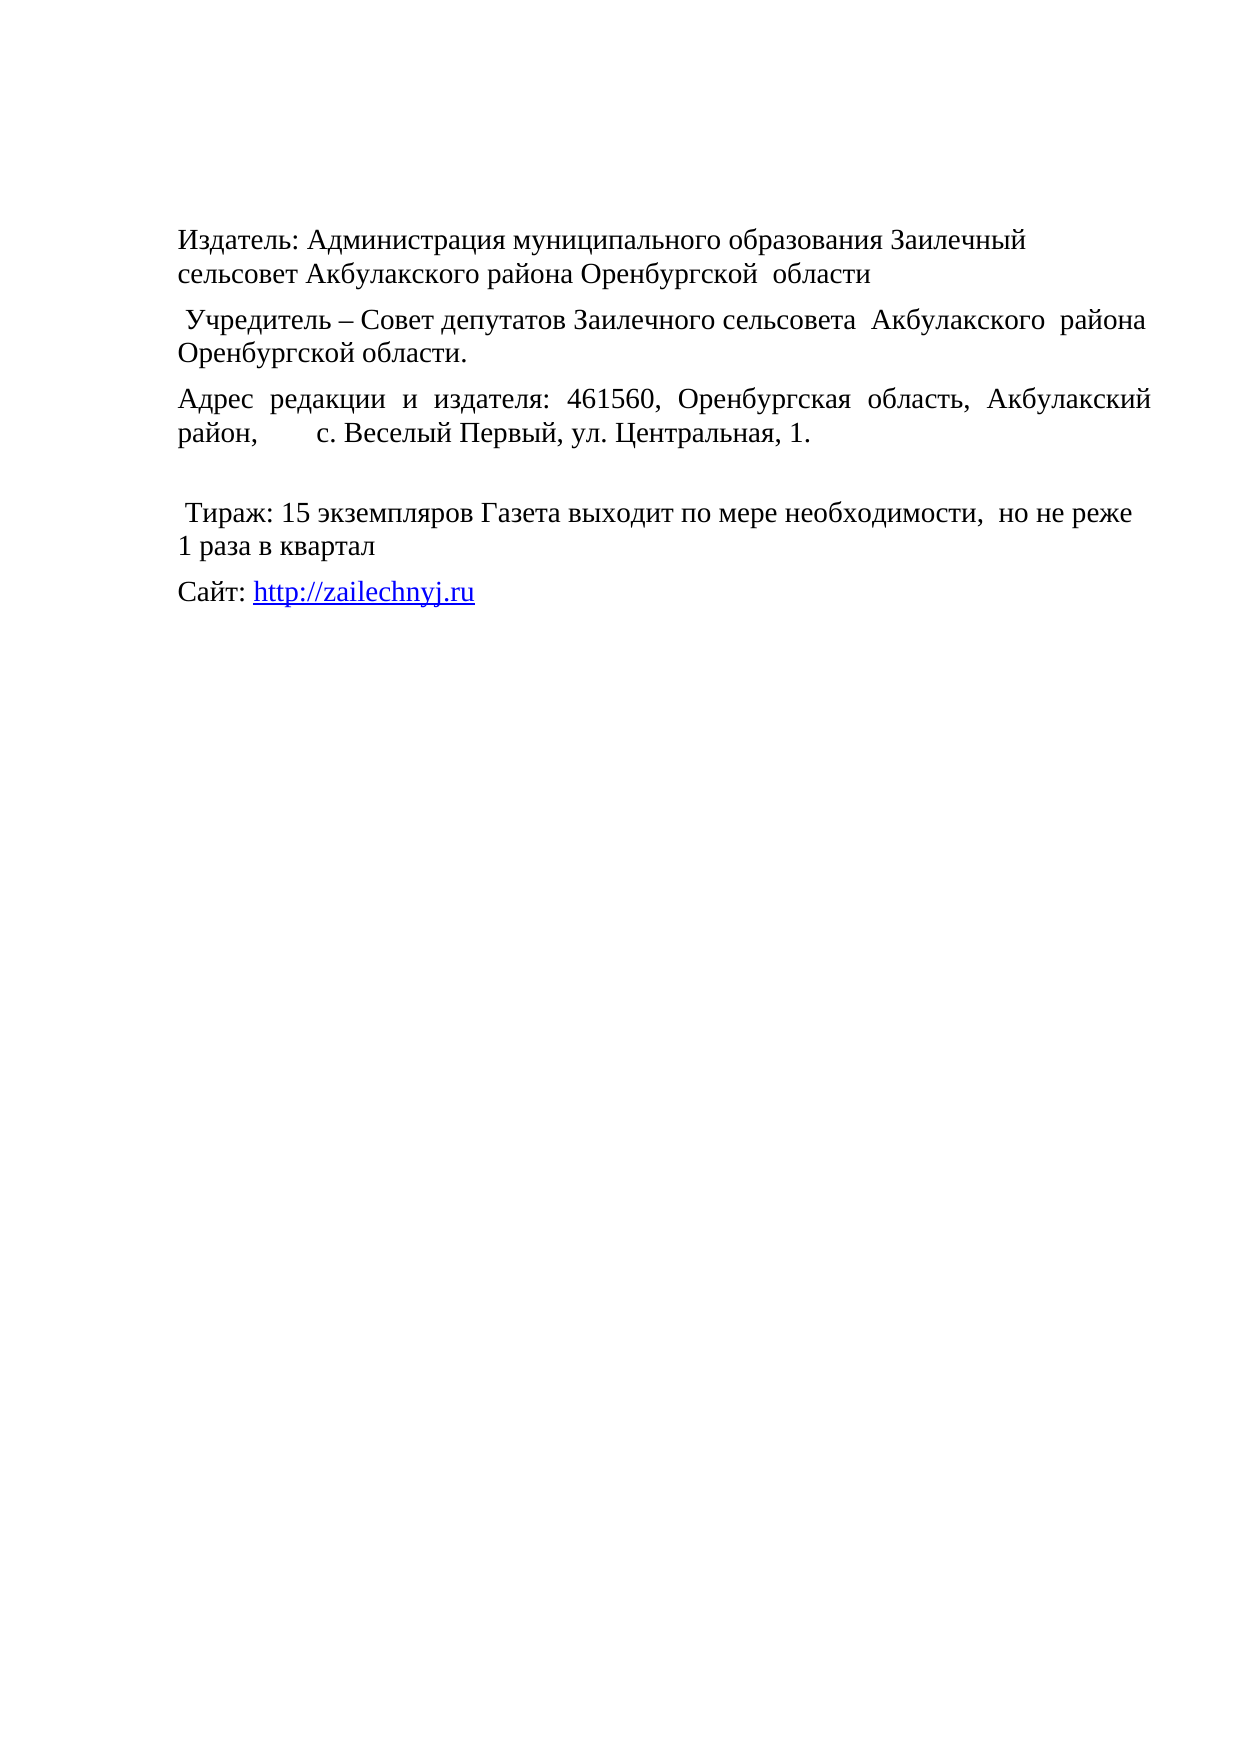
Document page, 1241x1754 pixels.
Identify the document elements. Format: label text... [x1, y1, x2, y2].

text Сайт: http://zailechnyj.ru [177, 574, 1152, 608]
text Учредитель – Совет депутатов Заилечного сельсовета Акбулакского района Оренбургской области. [177, 302, 1152, 369]
text Тираж: 15 экземпляров Газета выходит по мере необходимости, но не реже 1 раза в квартал [177, 495, 1152, 562]
text Издатель: Администрация муниципального образования Заилечный сельсовет Акбулакского района Оренбургской области [177, 222, 1152, 289]
text Адрес редакции и издателя: 461560, Оренбургская область, Акбулакский район, с. Веселый Первый, ул. Центральная, 1. [177, 382, 1152, 449]
